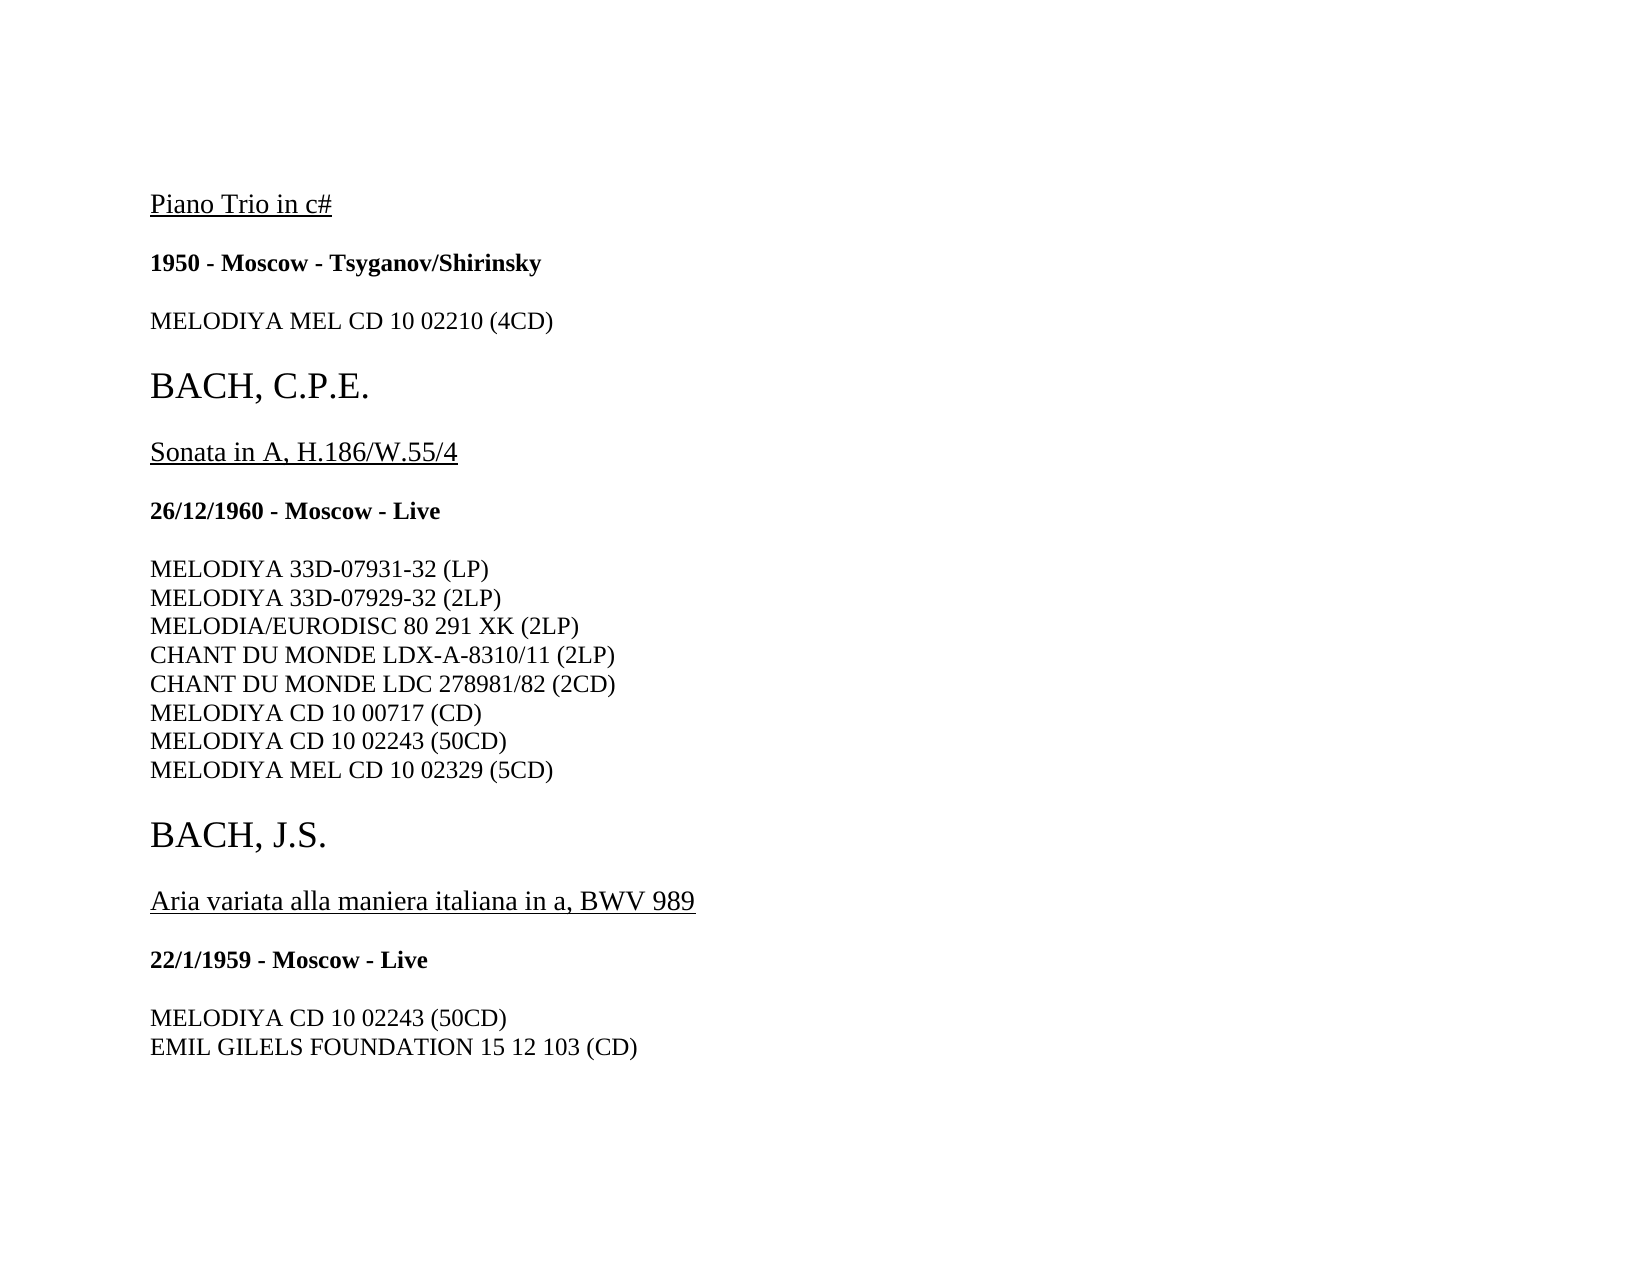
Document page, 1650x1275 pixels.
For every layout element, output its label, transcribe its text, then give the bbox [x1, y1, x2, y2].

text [150, 1003, 1500, 1061]
text Piano Trio in c# 1950 - Moscow - Tsyganov/Shirinsky MELODIYA MEL CD 10 02210 (4CD) BACH, C.P.E. Sonata in A, H.186/W.55/4 26/12/1960 - Moscow - Live MELODIYA 33D-07931-32 (LP) MELODIYA 33D-07929-32 (2LP) MELODIA/EURODISC 80 291 XK (2LP) CHANT DU MONDE LDX-A-8310/11 (2LP) CHANT DU MONDE LDC 278981/82 (2CD) MELODIYA CD 10 00717 (CD) MELODIYA CD 10 02243 (50CD) MELODIYA MEL CD 10 02329 (5CD) BACH, J.S. Aria variata alla maniera italiana in a, BWV 989 22/1/1959 - Moscow - Live [150, 187, 1500, 974]
